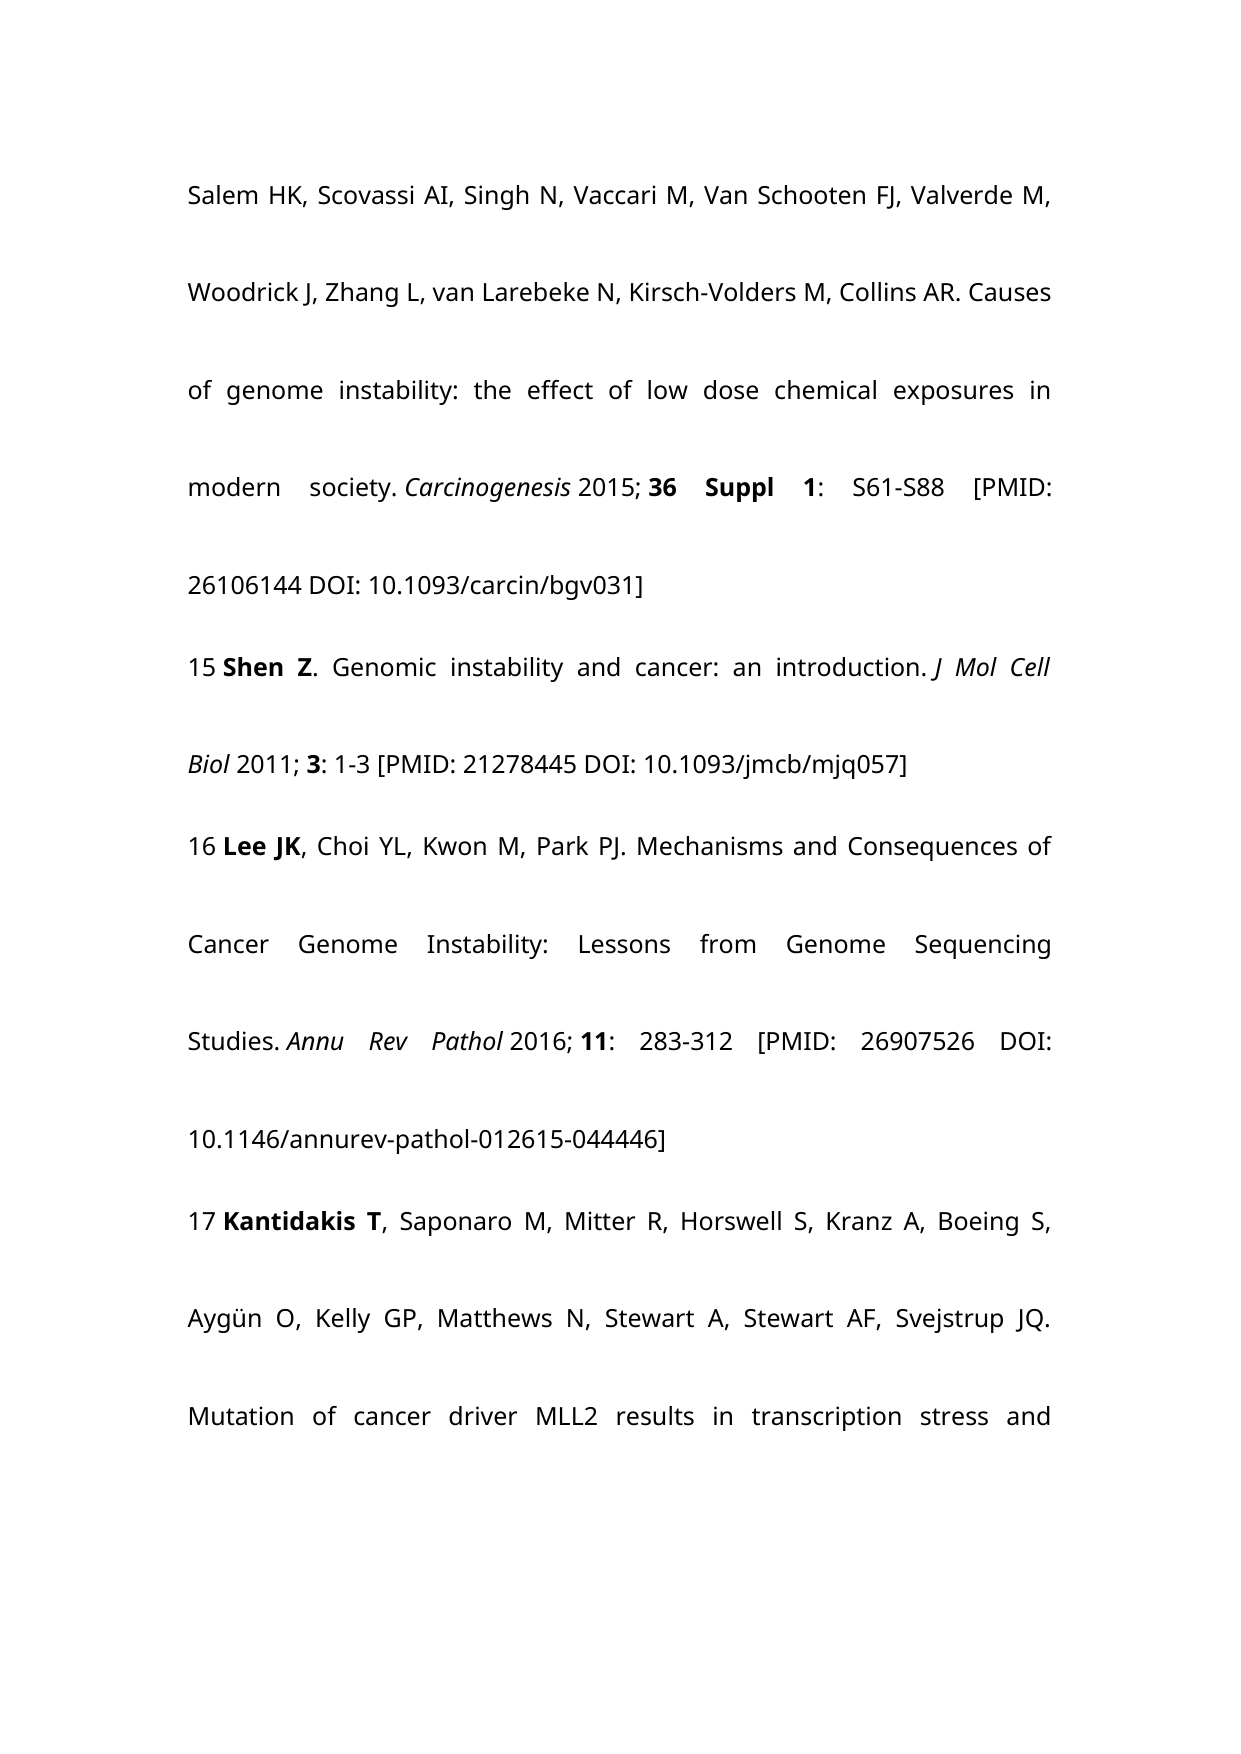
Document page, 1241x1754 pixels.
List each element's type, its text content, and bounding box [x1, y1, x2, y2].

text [187, 1188, 1053, 1448]
text 16 Lee JK, Choi YL, Kwon M, Park PJ. Mechanisms and Consequences of Cancer Genome Instability: Lessons from Genome Sequencing Studies. Annu Rev Pathol 2016; 11: 283-312 [PMID: 26907526 DOI: 10.1146/annurev-pathol-012615-044446] [187, 813, 1053, 1171]
text 15 Shen Z. Genomic instability and cancer: an introduction. J Mol Cell Biol 2011; 3: 1-3 [PMID: 21278445 DOI: 10.1093/jmcb/mjq057] [187, 634, 1053, 796]
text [187, 162, 1053, 617]
